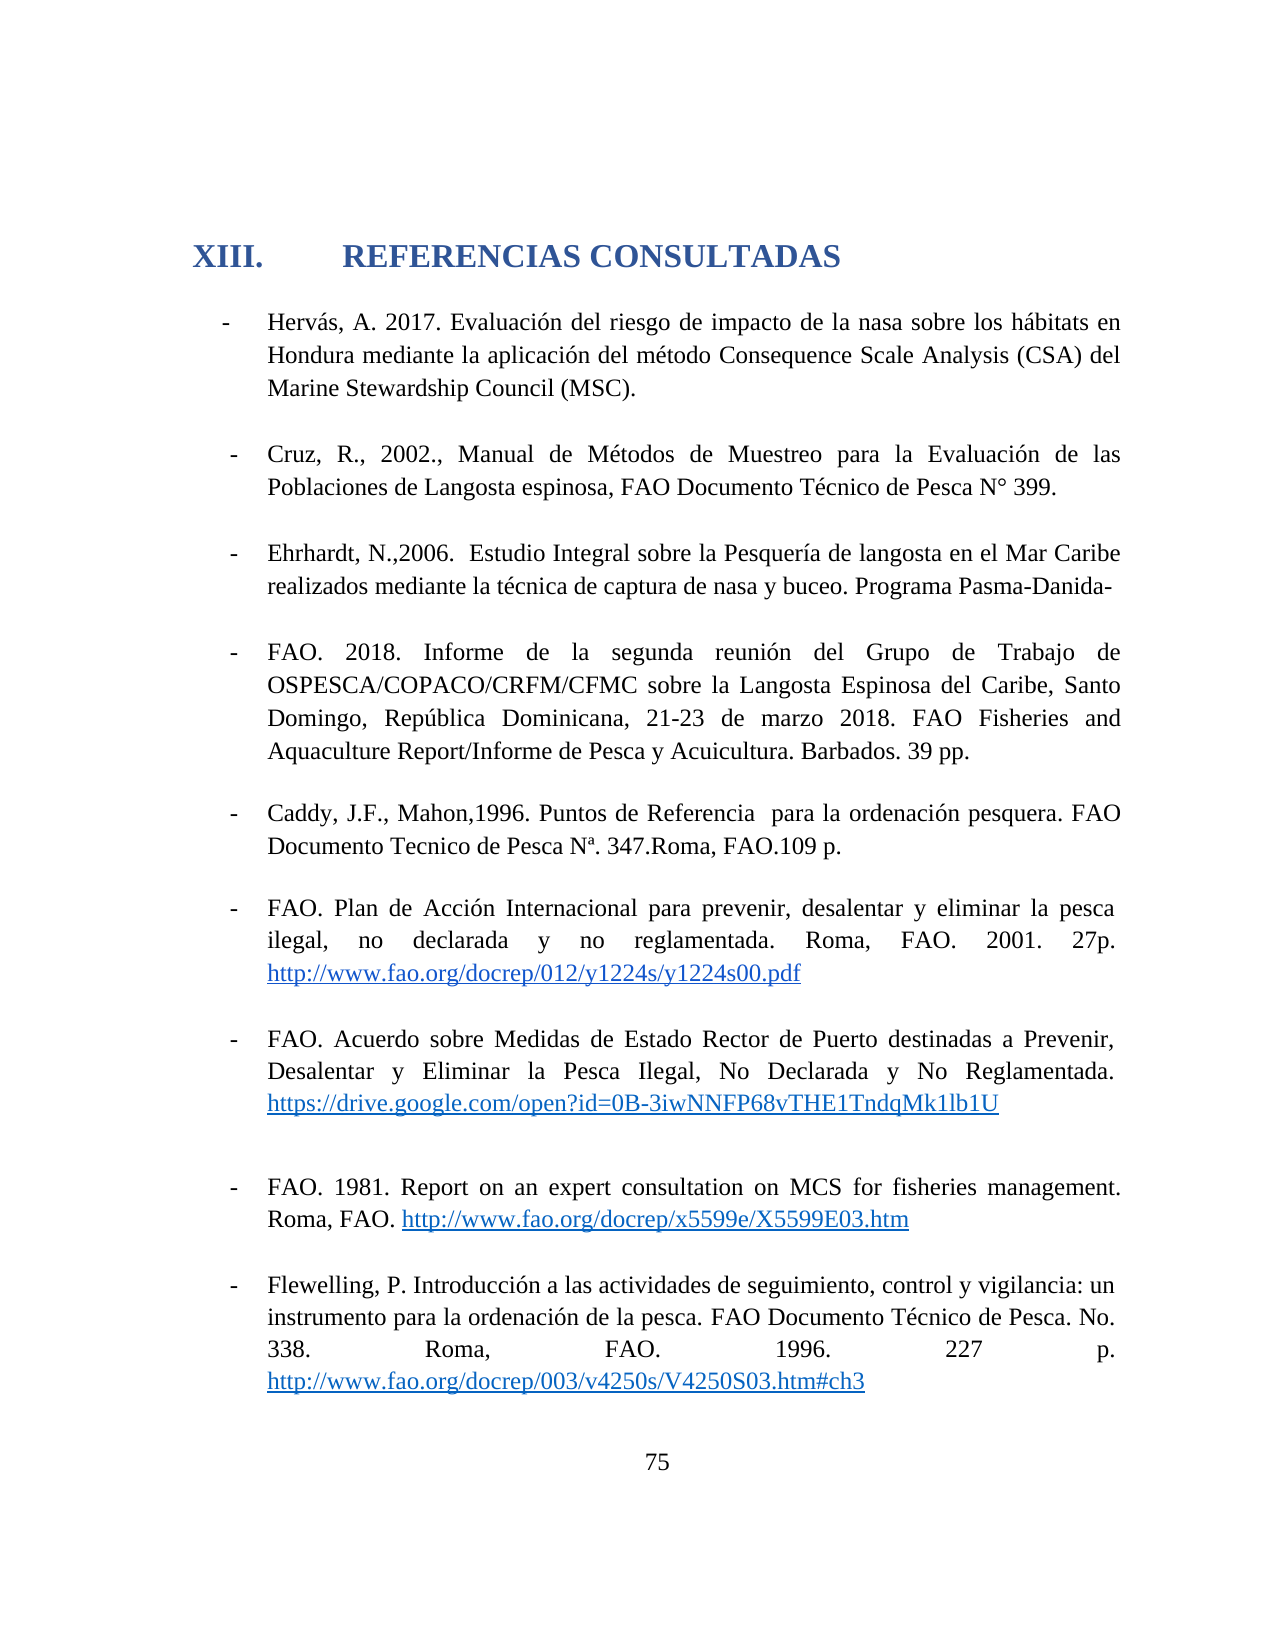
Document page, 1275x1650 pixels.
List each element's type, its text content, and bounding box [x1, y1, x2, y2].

list FAO. 1981. Report on an expert consultation on MCS for fisheries management. Roma, FAO. http://www.fao.org/docrep/x5599e/X5599E03.htm [229, 1172, 1122, 1233]
list FAO. Plan de Acción Internacional para prevenir, desalentar y eliminar la pesca ilegal, no declarada y no reglamentada. Roma, FAO. 2001. 27p. http://www.fao.org/docrep/012/y1224s/y1224s00.pdf [229, 893, 1116, 987]
list FAO. 2018. Informe de la segunda reunión del Grupo de Trabajo de OSPESCA/COPACO/CRFM/CFMC sobre la Langosta Espinosa del Caribe, Santo Domingo, República Dominicana, 21-23 de marzo 2018. FAO Fisheries and Aquaculture Report/Informe de Pesca y Acuicultura. Barbados. 39 pp. [229, 637, 1122, 765]
list Cruz, R., 2002., Manual de Métodos de Muestreo para la Evaluación de las Poblaciones de Langosta espinosa, FAO Documento Técnico de Pesca N° 399. [229, 439, 1122, 501]
list Caddy, J.F., Mahon,1996. Puntos de Referencia para la ordenación pesquera. FAO Documento Tecnico de Pesca Nª. 347.Roma, FAO.109 p. [229, 798, 1122, 860]
list FAO. Acuerdo sobre Medidas de Estado Rector de Puerto destinadas a Prevenir, Desalentar y Eliminar la Pesca Ilegal, No Declarada y No Reglamentada. https://drive.google.com/open?id=0B-3iwNNFP68vTHE1TndqMk1lb1U [229, 1024, 1116, 1117]
list Ehrhardt, N.,2006. Estudio Integral sobre la Pesquería de langosta en el Mar Caribe realizados mediante la técnica de captura de nasa y buceo. Programa Pasma-Danida- [229, 538, 1122, 600]
subtitle XIII. REFERENCIAS CONSULTADAS [192, 236, 1122, 274]
list Flewelling, P. Introducción a las actividades de seguimiento, control y vigilancia: un instrumento para la ordenación de la pesca. FAO Documento Técnico de Pesca. No. 338. Roma, FAO. 1996. 227 p. http://www.fao.org/docrep/003/v4250s/V4250S03.htm#ch3 [229, 1271, 1116, 1395]
list Hervás, A. 2017. Evaluación del riesgo de impacto de la nasa sobre los hábitats en Hondura mediante la aplicación del método Consequence Scale Analysis (CSA) del Marine Stewardship Council (MSC). [222, 307, 1122, 402]
